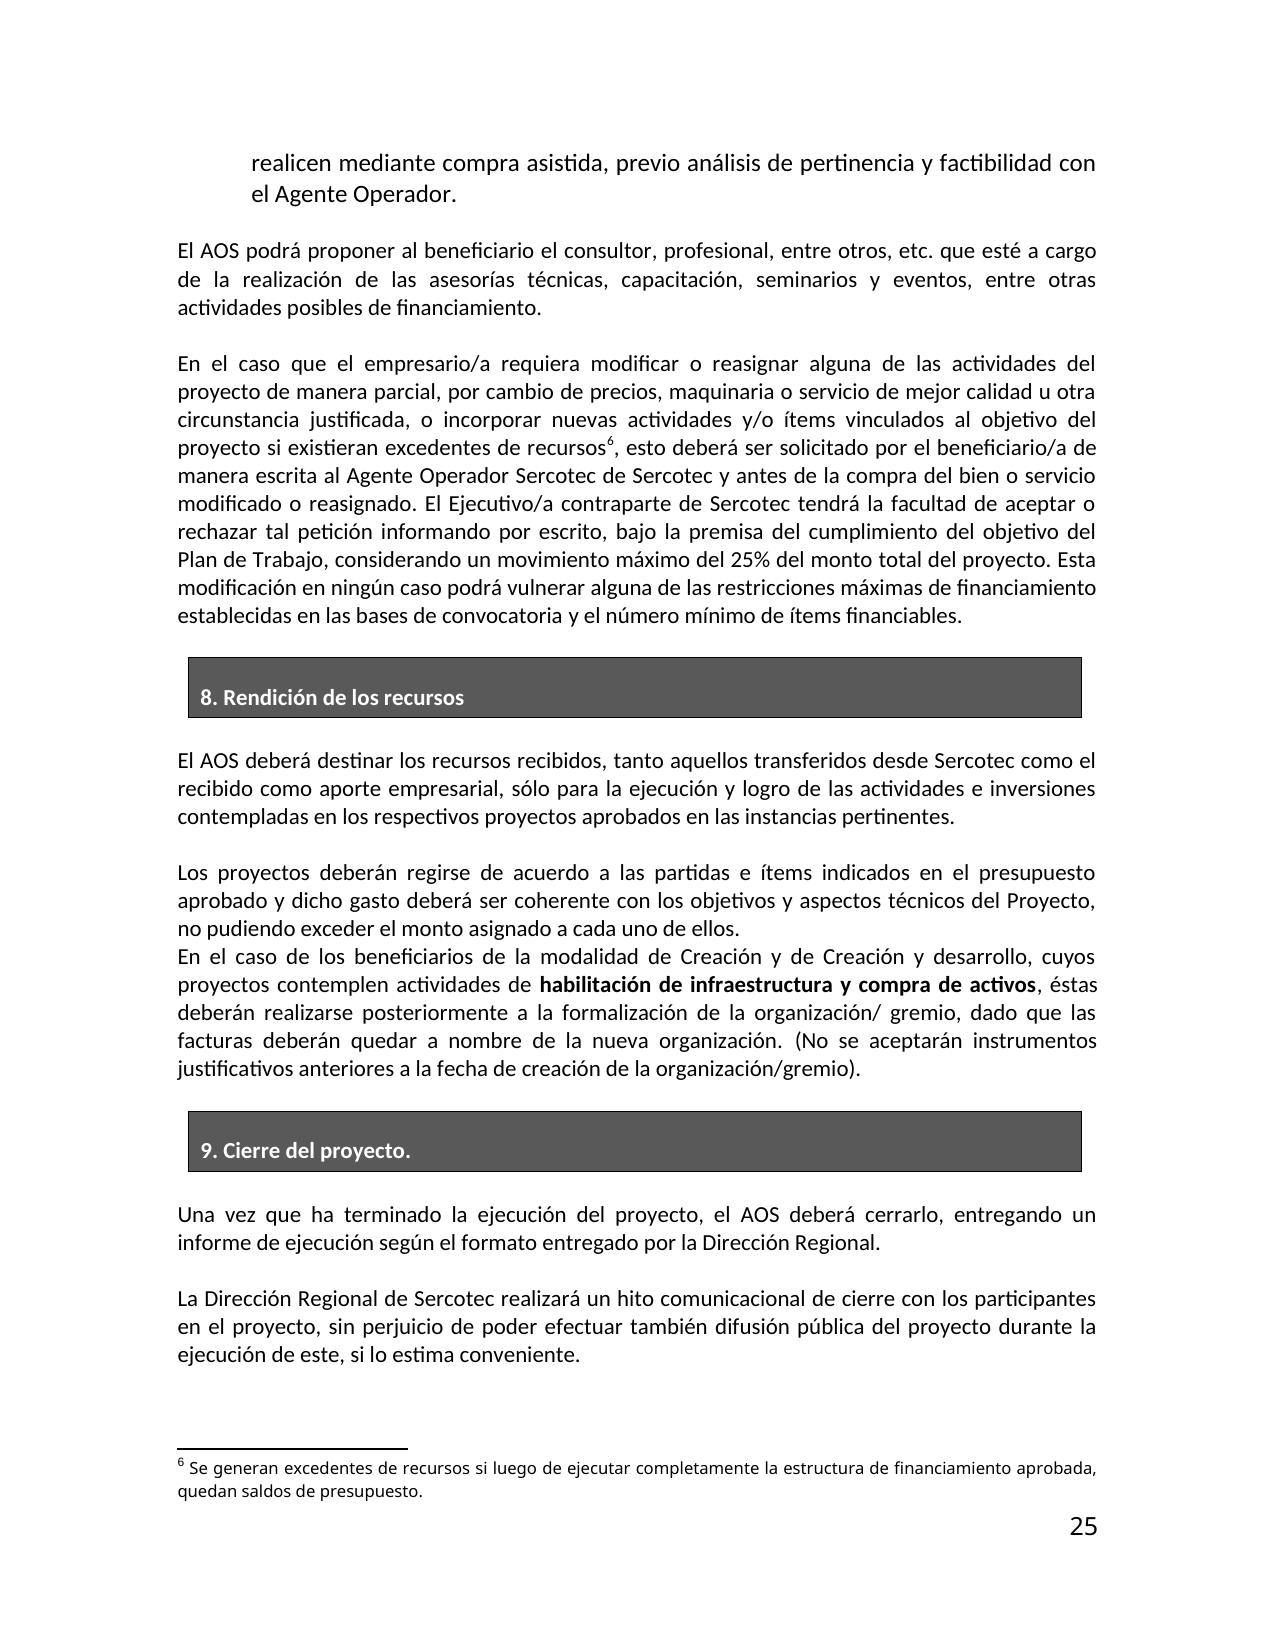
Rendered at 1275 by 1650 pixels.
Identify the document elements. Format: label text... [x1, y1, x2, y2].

text Una vez que ha terminado la ejecución del proyecto, el AOS deberá cerrarlo, entregando un informe de ejecución según el formato entregado por la Dirección Regional. [177, 1200, 1098, 1256]
text El AOS podrá proponer al beneficiario el consultor, profesional, entre otros, etc. que esté a cargo de la realización de las asesorías técnicas, capacitación, seminarios y eventos, entre otras actividades posibles de financiamiento. [177, 237, 1098, 321]
text En el caso que el empresario/a requiera modificar o reasignar alguna de las actividades del proyecto de manera parcial, por cambio de precios, maquinaria o servicio de mejor calidad u otra circunstancia justificada, o incorporar nuevas actividades y/o ítems vinculados al objetivo del proyecto si existieran excedentes de recursos, esto deberá ser solicitado por el beneficiario/a de manera escrita al Agente Operador Sercotec de Sercotec y antes de la compra del bien o servicio modificado o reasignado. El Ejecutivo/a contraparte de Sercotec tendrá la facultad de aceptar o rechazar tal petición informando por escrito, bajo la premisa del cumplimiento del objetivo del Plan de Trabajo, considerando un movimiento máximo del 25% del monto total del proyecto. Esta modificación en ningún caso podrá vulnerar alguna de las restricciones máximas de financiamiento establecidas en las bases de convocatoria y el número mínimo de ítems financiables. [177, 349, 1098, 629]
text Los proyectos deberán regirse de acuerdo a las partidas e ítems indicados en el presupuesto aprobado y dicho gasto deberá ser coherente con los objetivos y aspectos técnicos del Proyecto, no pudiendo exceder el monto asignado a cada uno de ellos. [177, 858, 1098, 942]
text La Dirección Regional de Sercotec realizará un hito comunicacional de cierre con los participantes en el proyecto, sin perjuicio de poder efectuar también difusión pública del proyecto durante la ejecución de este, si lo estima conveniente. [177, 1284, 1098, 1368]
table_header 8. Rendición de los recursos [189, 658, 1081, 717]
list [251, 148, 1098, 209]
text El AOS deberá destinar los recursos recibidos, tanto aquellos transferidos desde Sercotec como el recibido como aporte empresarial, sólo para la ejecución y logro de las actividades e inversiones contempladas en los respectivos proyectos aprobados en las instancias pertinentes. [177, 746, 1098, 830]
text En el caso de los beneficiarios de la modalidad de Creación y de Creación y desarrollo, cuyos proyectos contemplen actividades de habilitación de infraestructura y compra de activos, éstas deberán realizarse posteriormente a la formalización de la organización/ gremio, dado que las facturas deberán quedar a nombre de la nueva organización. (No se aceptarán instrumentos justificativos anteriores a la fecha de creación de la organización/gremio). [177, 942, 1098, 1083]
table_header 9. Cierre del proyecto. [189, 1112, 1081, 1171]
